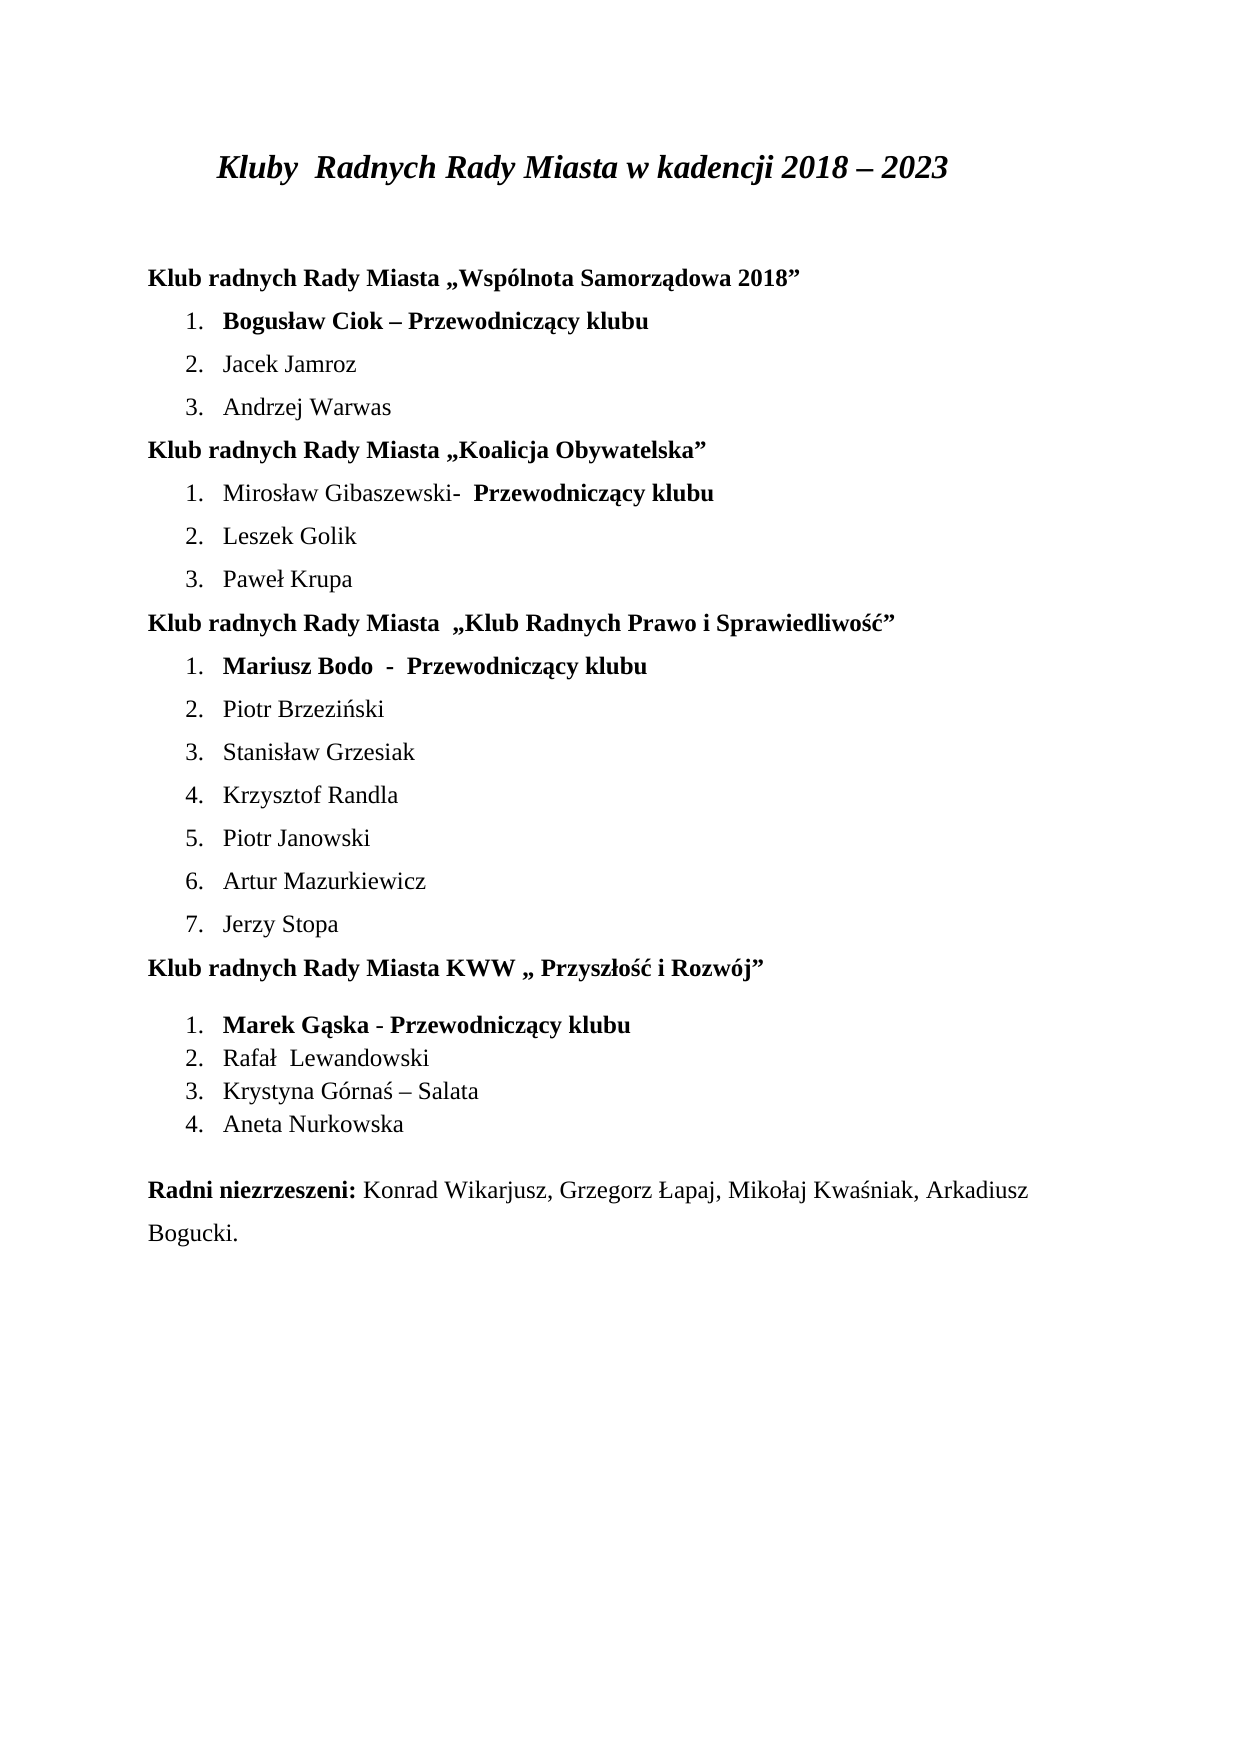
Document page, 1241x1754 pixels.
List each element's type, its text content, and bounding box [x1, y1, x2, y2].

list Aneta Nurkowska [185, 1109, 1093, 1138]
list Piotr Brzeziński [185, 694, 1093, 723]
text Klub radnych Rady Miasta KWW „ Przyszłość i Rozwój” [148, 953, 1093, 981]
list Rafał Lewandowski [185, 1043, 1093, 1072]
list Paweł Krupa [185, 564, 1093, 593]
list Mariusz Bodo - Przewodniczący klubu [185, 651, 1093, 679]
list Leszek Golik [185, 521, 1093, 550]
text Kluby Radnych Rady Miasta w kadencji 2018 – 2023 [148, 148, 1093, 186]
list Mirosław Gibaszewski- Przewodniczący klubu [185, 478, 1093, 507]
list Andrzej Warwas [185, 392, 1093, 421]
text Klub radnych Rady Miasta „Wspólnota Samorządowa 2018” [148, 263, 1093, 291]
list Bogusław Ciok – Przewodniczący klubu [185, 306, 1093, 334]
list Artur Mazurkiewicz [185, 866, 1093, 895]
list Jacek Jamroz [185, 349, 1093, 378]
list Piotr Janowski [185, 823, 1093, 852]
list Jerzy Stopa [185, 909, 1093, 938]
list Krzysztof Randla [185, 780, 1093, 809]
text Klub radnych Rady Miasta „Koalicja Obywatelska” [148, 435, 1093, 464]
list Marek Gąska - Przewodniczący klubu [185, 1010, 1093, 1039]
text Klub radnych Rady Miasta „Klub Radnych Prawo i Sprawiedliwość” [148, 608, 1093, 636]
list Stanisław Grzesiak [185, 737, 1093, 766]
text Radni niezrzeszeni: Konrad Wikarjusz, Grzegorz Łapaj, Mikołaj Kwaśniak, Arkadiusz Bogucki. [148, 1175, 1093, 1247]
list Krystyna Górnaś – Salata [185, 1076, 1093, 1105]
